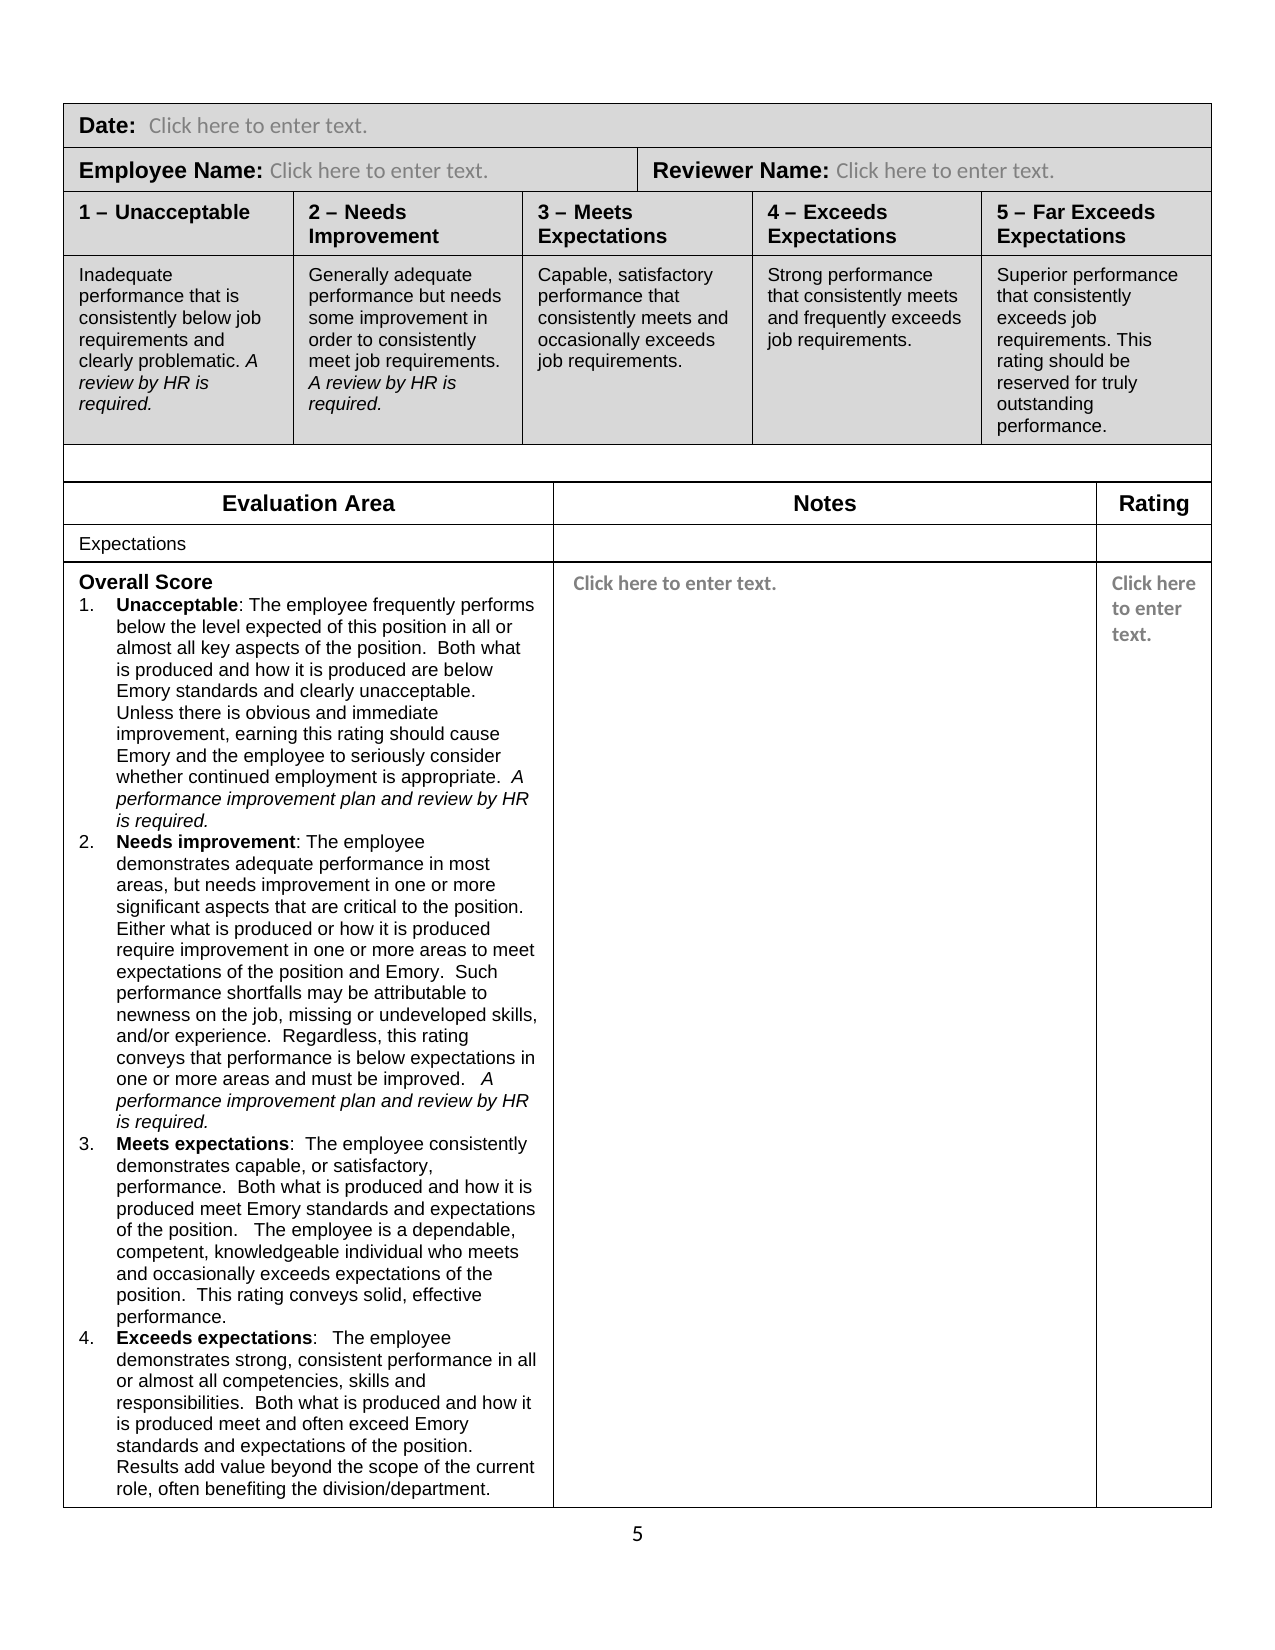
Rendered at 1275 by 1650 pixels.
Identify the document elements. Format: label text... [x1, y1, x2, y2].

table_cell Strong performance that consistently meets and frequently exceeds job requirements. [753, 256, 981, 444]
table_cell [554, 563, 1096, 1507]
table_cell 2 – Needs Improvement [294, 192, 522, 255]
table_cell [1097, 563, 1211, 1507]
table_cell Employee Name: [64, 148, 637, 191]
table_header Date: [64, 104, 1211, 147]
table_cell Capable, satisfactory performance that consistently meets and occasionally exceeds job requirements. [523, 256, 752, 444]
table_cell 3 – Meets Expectations [523, 192, 752, 255]
table_cell Inadequate performance that is consistently below job requirements and clearly problematic. A review by HR is required. [64, 256, 293, 444]
table_cell [64, 445, 1211, 481]
table_cell Superior performance that consistently exceeds job requirements. This rating should be reserved for truly outstanding performance. [982, 256, 1211, 444]
table_cell 5 – Far Exceeds Expectations [982, 192, 1211, 255]
table_cell Reviewer Name: [638, 148, 1211, 191]
table_cell Evaluation Area [64, 483, 553, 524]
table_cell 4 – Exceeds Expectations [753, 192, 981, 255]
table_cell Notes [554, 483, 1096, 524]
table_cell Generally adequate performance but needs some improvement in order to consistently meet job requirements. A review by HR is required. [294, 256, 522, 444]
table_cell 1 – Unacceptable [64, 192, 293, 255]
table_cell Rating [1097, 483, 1211, 524]
table_cell Overall Score Unacceptable: The employee frequently performs below the level expected of this position in all or almost all key aspects of the position. Both what is produced and how it is produced are below Emory standards and clearly unacceptable. Unless there is obvious and immediate improvement, earning this rating should cause Emory and the employee to seriously consider whether continued employment is appropriate. A performance improvement plan and review by HR is required. Needs improvement: The employee demonstrates adequate performance in most areas, but needs improvement in one or more significant aspects that are critical to the position. Either what is produced or how it is produced require improvement in one or more areas to meet expectations of the position and Emory. Such performance shortfalls may be attributable to newness on the job, missing or undeveloped skills, and/or experience. Regardless, this rating conveys that performance is below expectations in one or more areas and must be improved. A performance improvement plan and review by HR is required. Meets expectations: The employee consistently demonstrates capable, or satisfactory, performance. Both what is produced and how it is produced meet Emory standards and expectations of the position. The employee is a dependable, competent, knowledgeable individual who meets and occasionally exceeds expectations of the position. This rating conveys solid, effective performance. Exceeds expectations: The employee demonstrates strong, consistent performance in all or almost all competencies, skills and responsibilities. Both what is produced and how it is produced meet and often exceed Emory standards and expectations of the position. Results add value beyond the scope of the current role, often benefiting the division/department. Examples of these results must be given to receive this rating. This rating should be reserved for employees with strong, commendable performance. Far exceeds expectations: The employee regularly demonstrates superior performance. Both what is produced and how it is produced far exceed Emory standards and expectations of the position. The employee is extraordinarily competent and productive. Performance at this level occurs throughout the year and across all key aspects of the position. This employee is often sought out by others for counsel and assistance, and is widely recognized as a role model. Examples of the results and sought after expertise must be given to receive this rating. This rating should be used sparingly and reserved for truly outstanding performance throughout the review period. [64, 563, 553, 1507]
